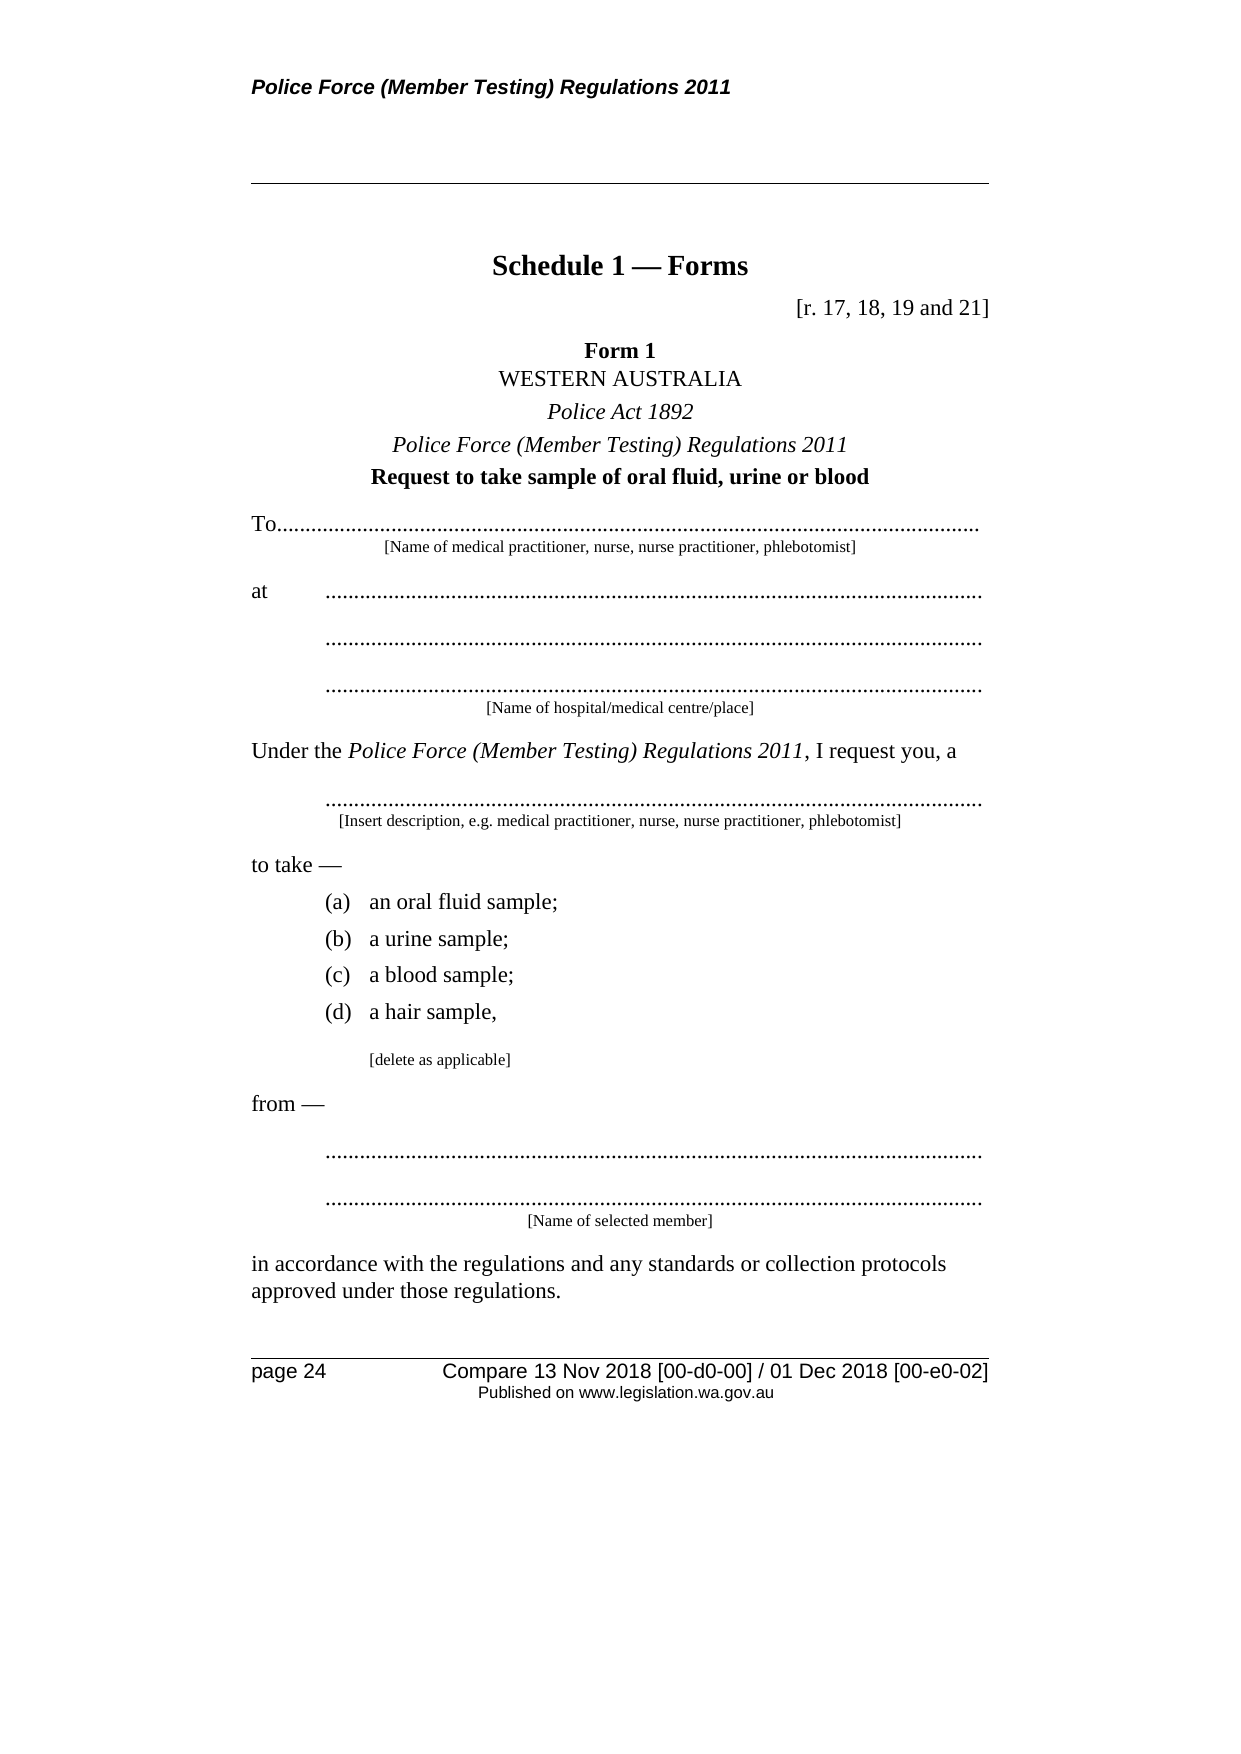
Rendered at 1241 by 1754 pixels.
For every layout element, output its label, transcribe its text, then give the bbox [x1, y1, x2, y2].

text [Insert description, e.g. medical practitioner, nurse, nurse practitioner, phlebotomist] [251, 811, 989, 830]
text [Name of selected member] [251, 1210, 989, 1229]
subtitle Schedule 1 — Forms [251, 248, 989, 282]
text To........................................................................................................................... [251, 511, 989, 537]
text in accordance with the regulations and any standards or collection protocols approved under those regulations. [251, 1250, 989, 1303]
text [Name of medical practitioner, nurse, nurse practitioner, phlebotomist] [251, 537, 989, 556]
text at ................................................................................................................... [251, 577, 989, 603]
text Under the Police Force (Member Testing) Regulations 2011, I request you, a [251, 738, 989, 764]
text (c) a blood sample; [325, 961, 989, 988]
text (d) a hair sample, [325, 998, 989, 1024]
text ................................................................................................................... [251, 671, 989, 698]
text [Name of hospital/medical centre/place] [251, 698, 989, 717]
subtitle Police Act 1892 [251, 398, 989, 424]
text to take — [251, 851, 989, 877]
text ................................................................................................................... [251, 785, 989, 811]
text [r. 17, 18, 19 and 21] [251, 294, 989, 320]
text (a) an oral fluid sample; [325, 888, 989, 914]
subtitle Request to take sample of oral fluid, urine or blood [251, 463, 989, 490]
text (b) a urine sample; [325, 925, 989, 951]
text ................................................................................................................... [251, 624, 989, 650]
text from — [251, 1089, 989, 1116]
subtitle Form 1 [251, 337, 989, 363]
text ................................................................................................................... [251, 1137, 989, 1163]
text ................................................................................................................... [251, 1184, 989, 1210]
text [delete as applicable] [325, 1049, 989, 1069]
subtitle Police Force (Member Testing) Regulations 2011 [251, 431, 989, 457]
